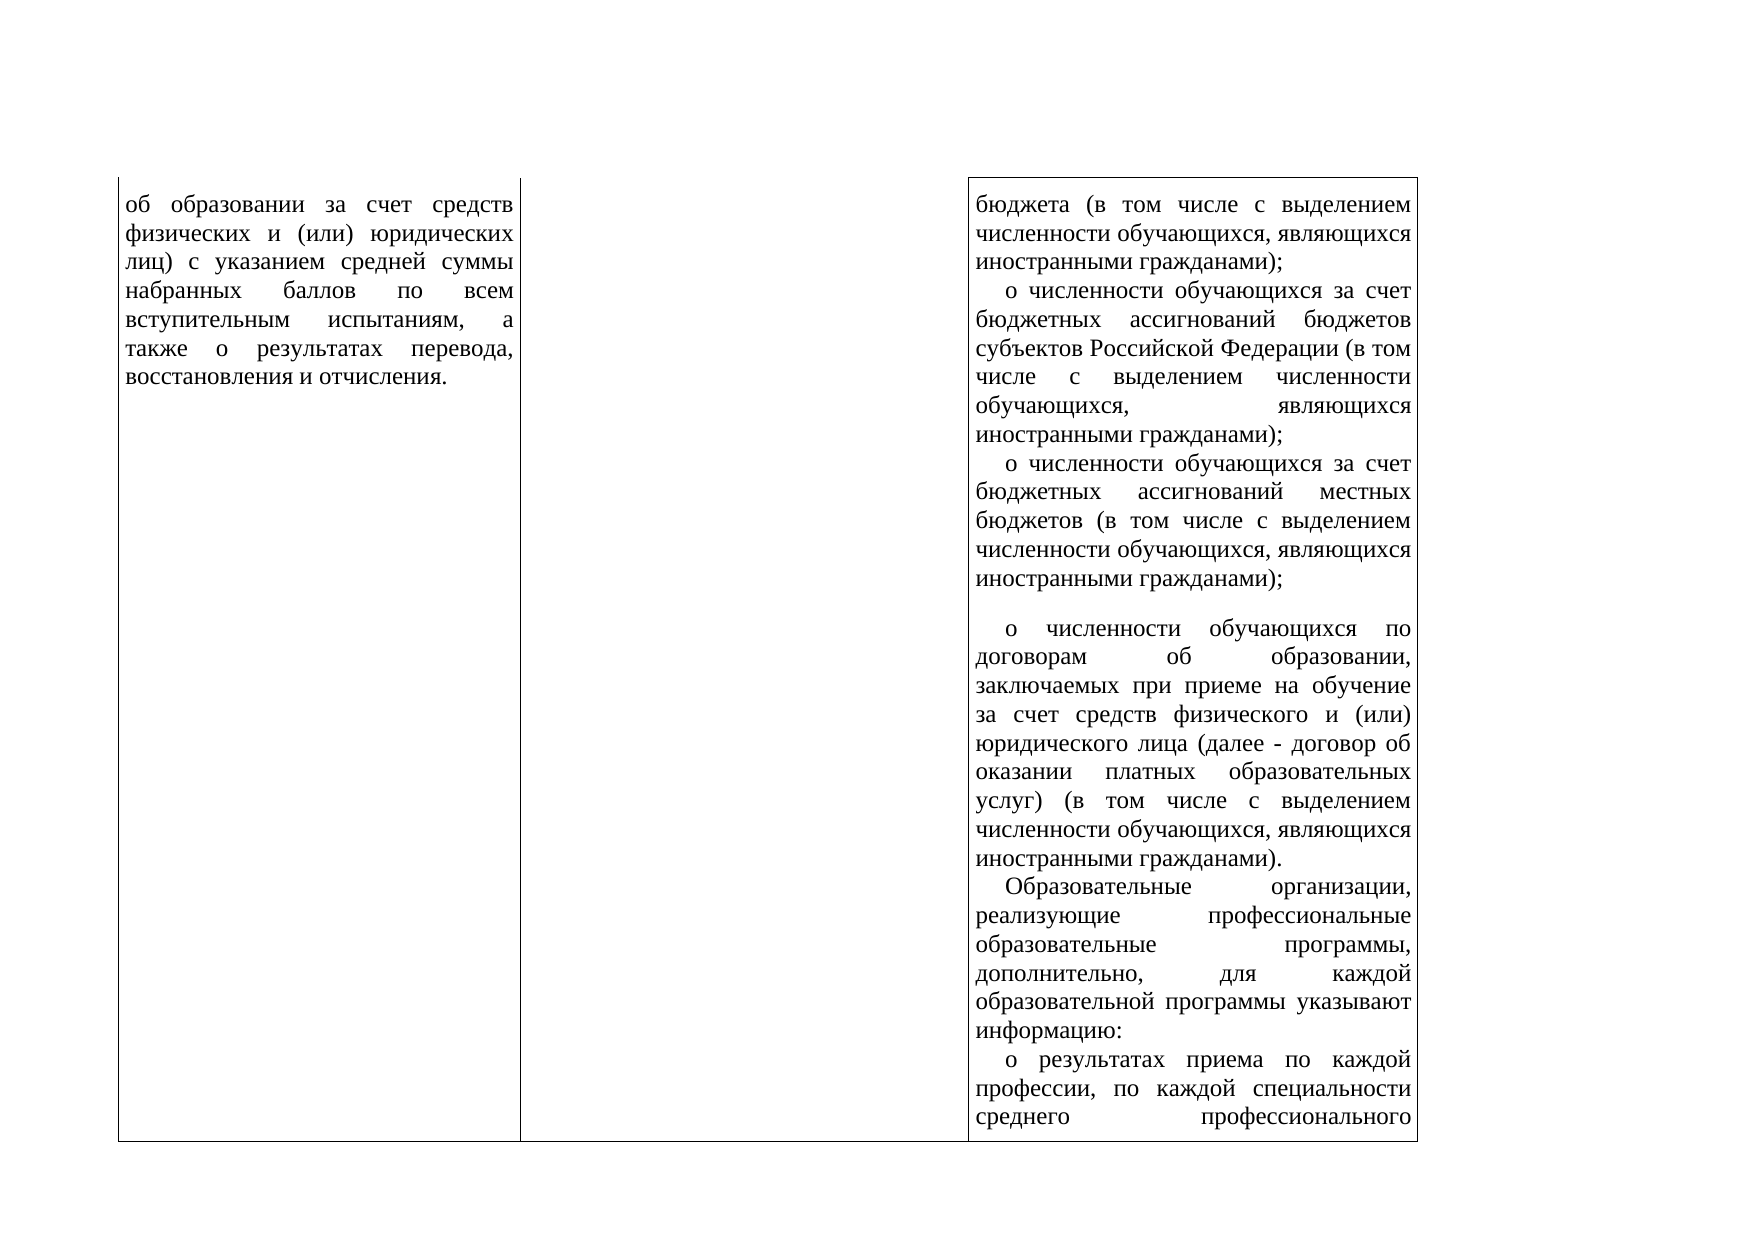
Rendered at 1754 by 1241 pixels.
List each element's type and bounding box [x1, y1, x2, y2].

table_cell [521, 602, 968, 1141]
table_cell [119, 177, 520, 602]
table_cell [119, 602, 520, 1141]
table_cell [969, 602, 1417, 1141]
